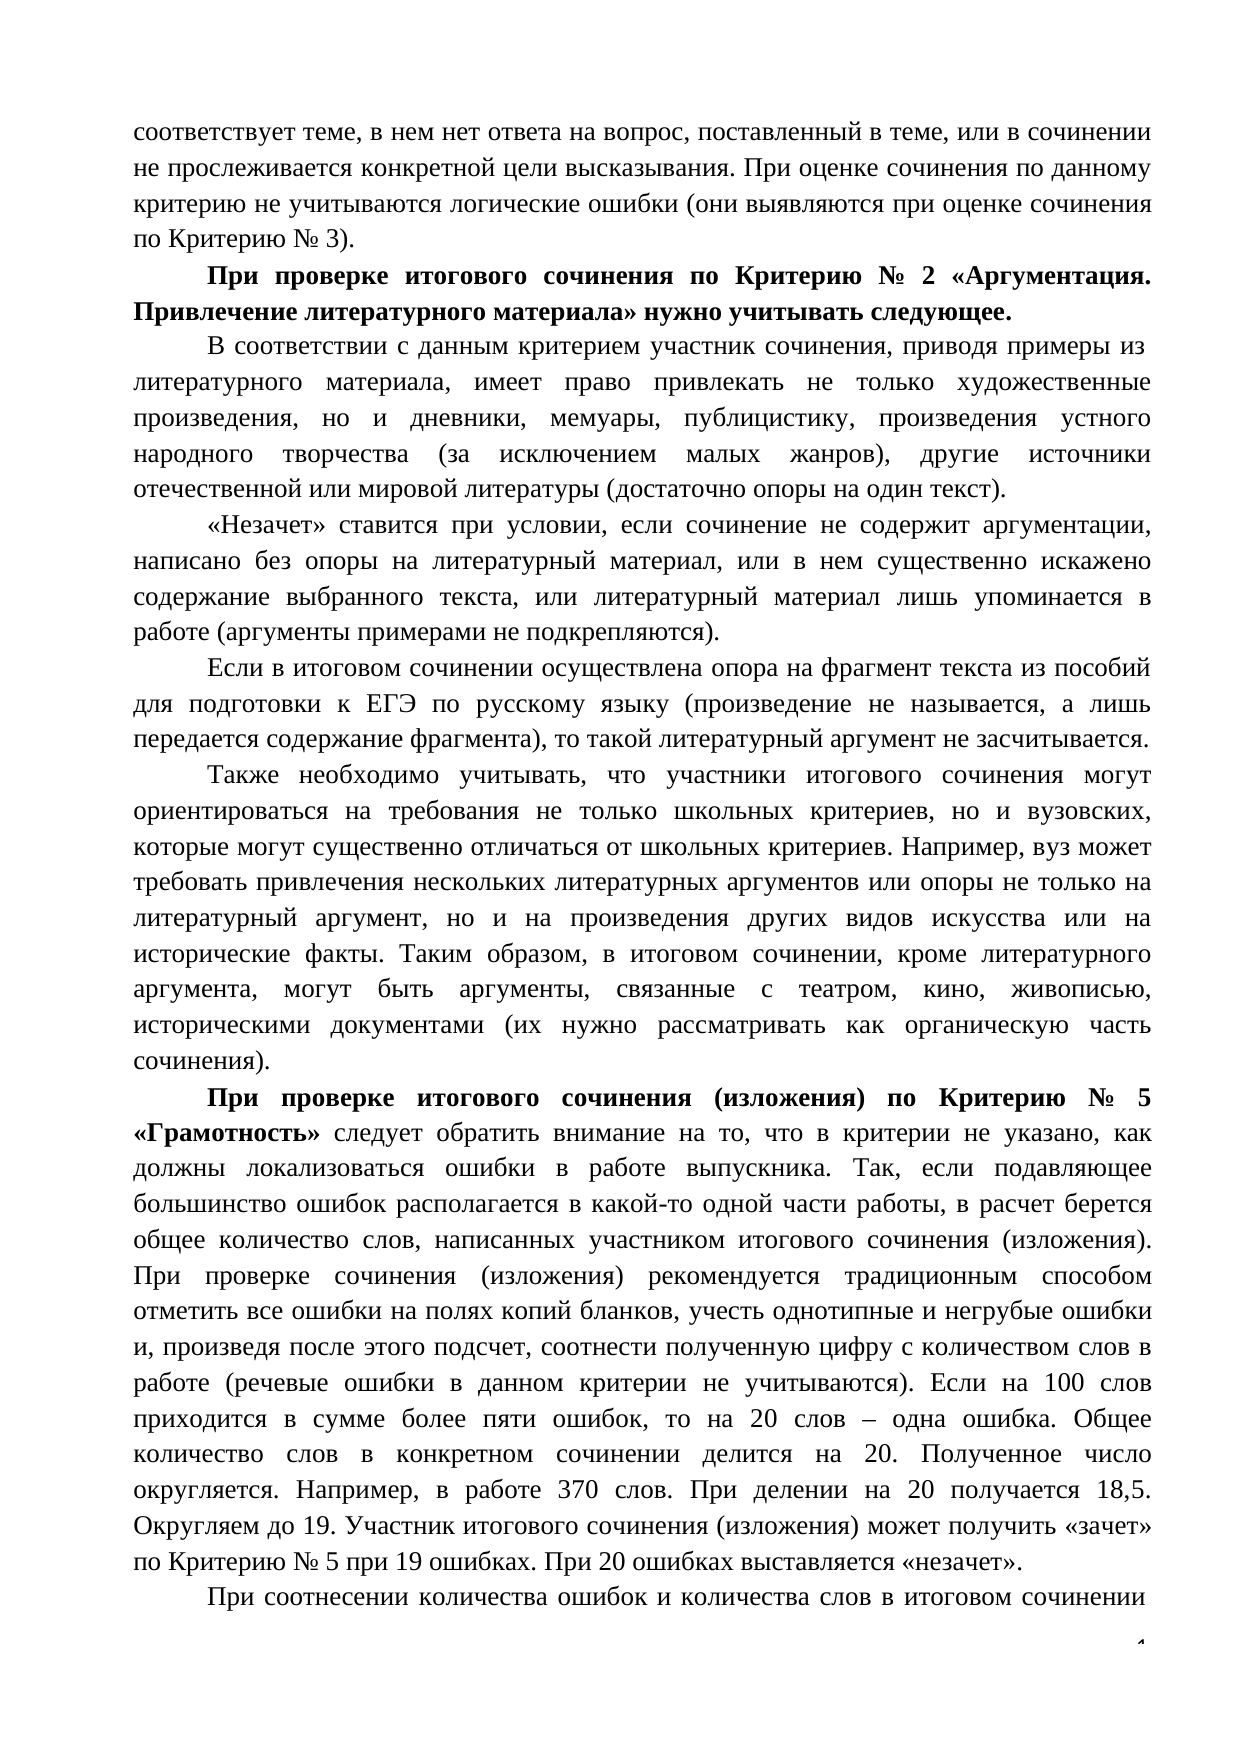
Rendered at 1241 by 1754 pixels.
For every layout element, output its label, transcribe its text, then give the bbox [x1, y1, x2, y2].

text При соотнесении количества ошибок и количества слов в итоговом сочинении [207, 1580, 1163, 1612]
text Также необходимо учитывать, что участники итогового сочинения могут ориентироваться на требования не только школьных критериев, но и вузовских, которые могут существенно отличаться от школьных критериев. Например, вуз может требовать привлечения нескольких литературных аргументов или опоры не только на литературный аргумент, но и на произведения других видов искусства или на исторические факты. Таким образом, в итоговом сочинении, кроме литературного аргумента, могут быть аргументы, связанные с театром, кино, живописью, историческими документами (их нужно рассматривать как органическую часть сочинения). [133, 758, 1152, 1075]
text «Грамотность» следует обратить внимание на то, что в критерии не указано, как должны локализоваться ошибки в работе выпускника. Так, если подавляющее большинство ошибок располагается в какой-то одной части работы, в расчет берется общее количество слов, написанных участником итогового сочинения (изложения). При проверке сочинения (изложения) рекомендуется традиционным способом отметить все ошибки на полях копий бланков, учесть однотипные и негрубые ошибки и, произведя после этого подсчет, соотнести полученную цифру с количеством слов в работе (речевые ошибки в данном критерии не учитываются). Если на 100 слов приходится в сумме более пяти ошибок, то на 20 слов – одна ошибка. Общее количество слов в конкретном сочинении делится на 20. Полученное число округляется. Например, в работе 370 слов. При делении на 20 получается 18,5. Округляем до 19. Участник итогового сочинения (изложения) может получить «зачет» по Критерию № 5 при 19 ошибках. При 20 ошибках выставляется «незачет». [133, 1116, 1152, 1576]
text Если в итоговом сочинении осуществлена опора на фрагмент текста из пособий для подготовки к ЕГЭ по русскому языку (произведение не называется, а лишь передается содержание фрагмента), то такой литературный аргумент не засчитывается. [133, 651, 1151, 754]
text литературного материала, имеет право привлекать не только художественные произведения, но и дневники, мемуары, публицистику, произведения устного народного творчества (за исключением малых жанров), другие источники отечественной или мировой литературы (достаточно опоры на один текст). [133, 365, 1151, 503]
text «Незачет» ставится при условии, если сочинение не содержит аргументации, написано без опоры на литературный материал, или в нем существенно искажено содержание выбранного текста, или литературный материал лишь упоминается в работе (аргументы примерами не подкрепляются). [133, 508, 1152, 646]
subtitle При проверке итогового сочинения (изложения) по Критерию № 5 [207, 1081, 1163, 1112]
text В соответствии с данным критерием участник сочинения, приводя примеры из [207, 330, 1163, 361]
subtitle При проверке итогового сочинения по Критерию № 2 «Аргументация. Привлечение литературного материала» нужно учитывать следующее. [133, 259, 1151, 326]
text соответствует теме, в нем нет ответа на вопрос, поставленный в теме, или в сочинении не прослеживается конкретной цели высказывания. При оценке сочинения по данному критерию не учитываются логические ошибки (они выявляются при оценке сочинения по Критерию № 3). [133, 115, 1152, 254]
